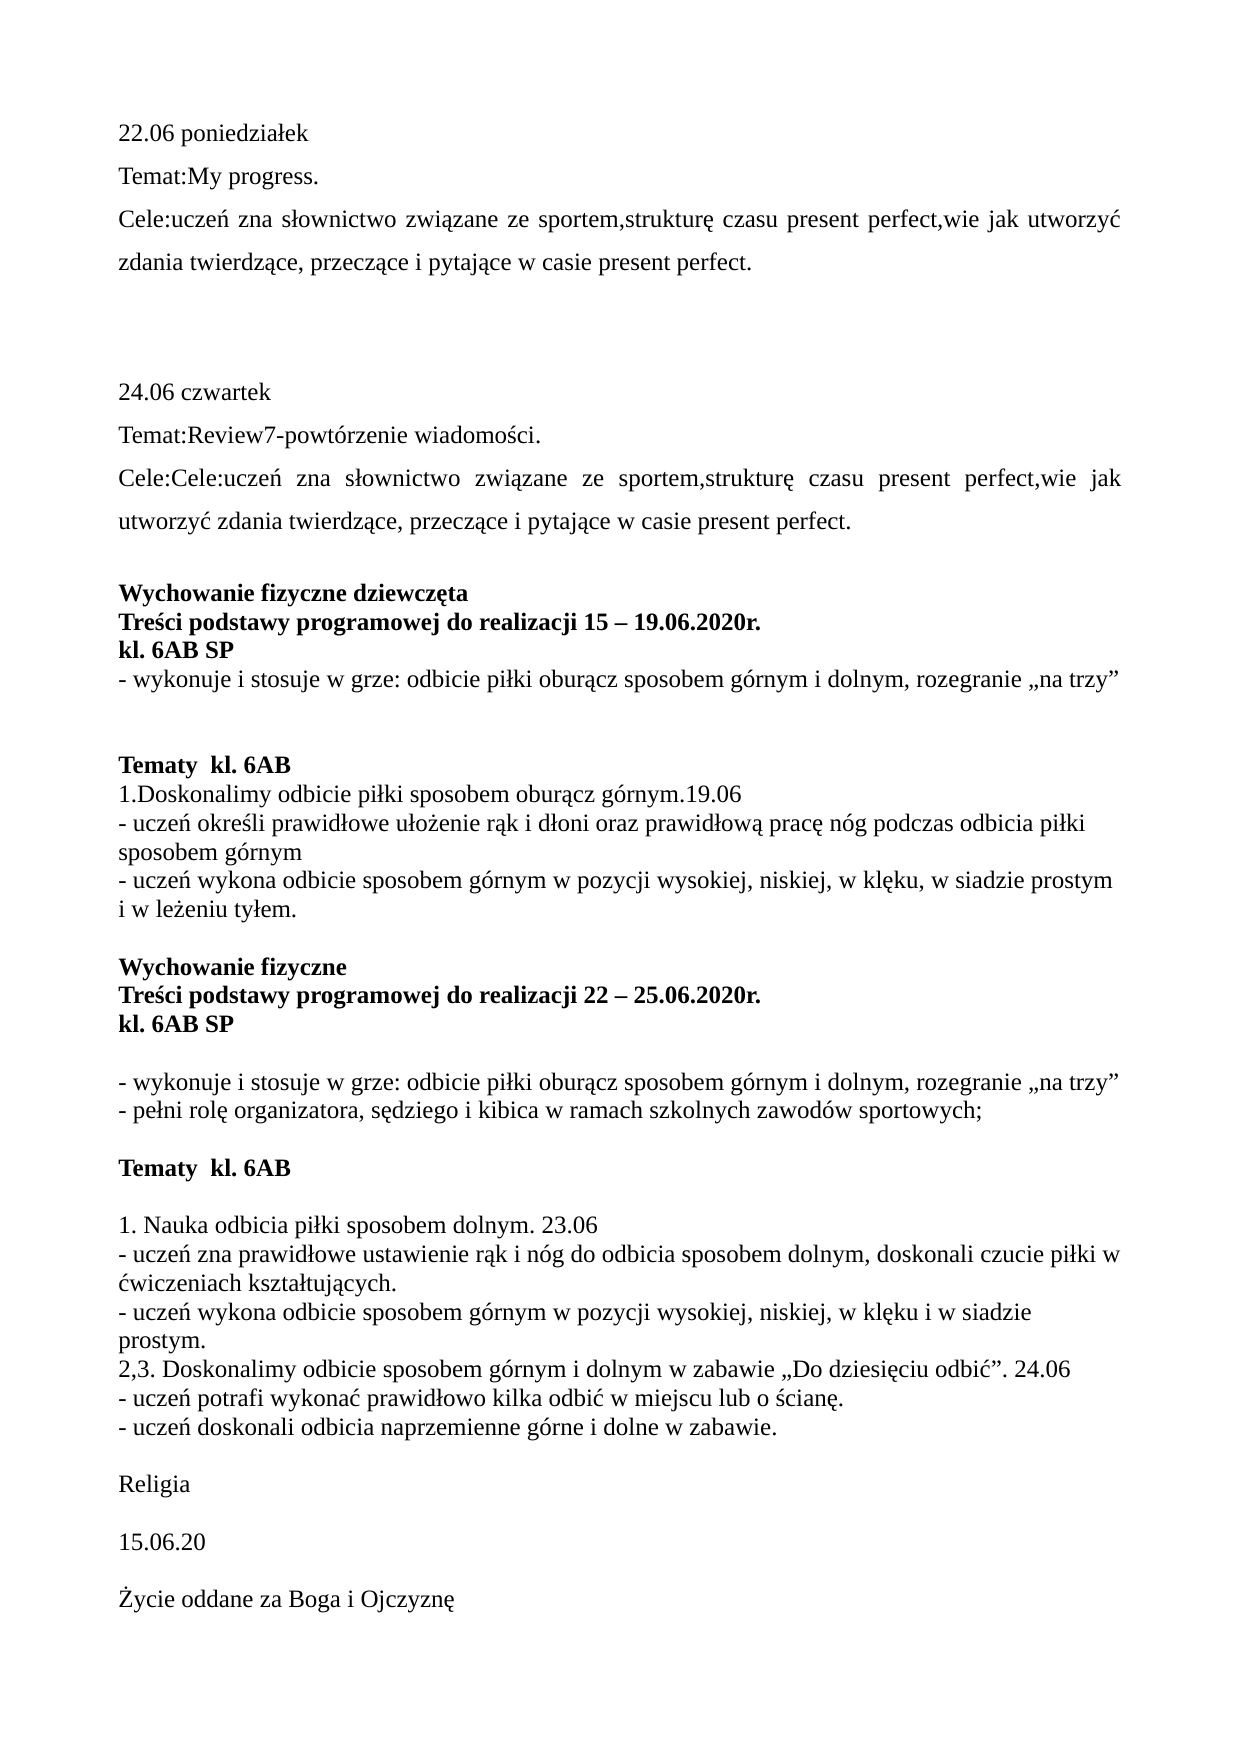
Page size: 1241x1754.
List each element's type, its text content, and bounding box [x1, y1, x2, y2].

text Życie oddane za Boga i Ojczyznę [118, 1584, 1122, 1613]
text Temat:My progress. [118, 161, 1122, 190]
text 2,3. Doskonalimy odbicie sposobem górnym i dolnym w zabawie „Do dziesięciu odbić”. 24.06 [118, 1354, 1122, 1383]
text 1. Nauka odbicia piłki sposobem dolnym. 23.06 [118, 1211, 1122, 1239]
text Tematy kl. 6AB [118, 1124, 1122, 1211]
text Treści podstawy programowej do realizacji 15 – 19.06.2020r. kl. 6AB SP - wykonuje i stosuje w grze: odbicie piłki oburącz sposobem górnym i dolnym, rozegranie „na trzy” [118, 607, 1122, 722]
text 24.06 czwartek [118, 377, 1122, 406]
text Cele:uczeń zna słownictwo związane ze sportem,strukturę czasu present perfect,wie jak utworzyć zdania twierdzące, przeczące i pytające w casie present perfect. [118, 204, 1122, 276]
text Wychowanie fizyczne [118, 952, 1122, 981]
text 22.06 poniedziałek [118, 118, 1122, 147]
text 15.06.20 [118, 1527, 1122, 1556]
text - uczeń wykona odbicie sposobem górnym w pozycji wysokiej, niskiej, w klęku i w siadzie prostym. [118, 1297, 1122, 1354]
text Wychowanie fizyczne dziewczęta [118, 578, 1122, 607]
text Tematy kl. 6AB 1.Doskonalimy odbicie piłki sposobem oburącz górnym.19.06 [118, 722, 1122, 808]
text Religia [118, 1469, 1122, 1498]
text - wykonuje i stosuje w grze: odbicie piłki oburącz sposobem górnym i dolnym, rozegranie „na trzy” - pełni rolę organizatora, sędziego i kibica w ramach szkolnych zawodów sportowych; [118, 1038, 1122, 1124]
text - uczeń określi prawidłowe ułożenie rąk i dłoni oraz prawidłową pracę nóg podczas odbicia piłki sposobem górnym [118, 808, 1122, 866]
text Temat:Review7-powtórzenie wiadomości. [118, 420, 1122, 449]
text Cele:Cele:uczeń zna słownictwo związane ze sportem,strukturę czasu present perfect,wie jak utworzyć zdania twierdzące, przeczące i pytające w casie present perfect. [118, 463, 1122, 535]
text - uczeń potrafi wykonać prawidłowo kilka odbić w miejscu lub o ścianę. - uczeń doskonali odbicia naprzemienne górne i dolne w zabawie. [118, 1383, 1122, 1441]
text Treści podstawy programowej do realizacji 22 – 25.06.2020r. kl. 6AB SP [118, 981, 1122, 1038]
text - uczeń zna prawidłowe ustawienie rąk i nóg do odbicia sposobem dolnym, doskonali czucie piłki w ćwiczeniach kształtujących. [118, 1239, 1122, 1297]
text - uczeń wykona odbicie sposobem górnym w pozycji wysokiej, niskiej, w klęku, w siadzie prostym i w leżeniu tyłem. [118, 866, 1122, 923]
